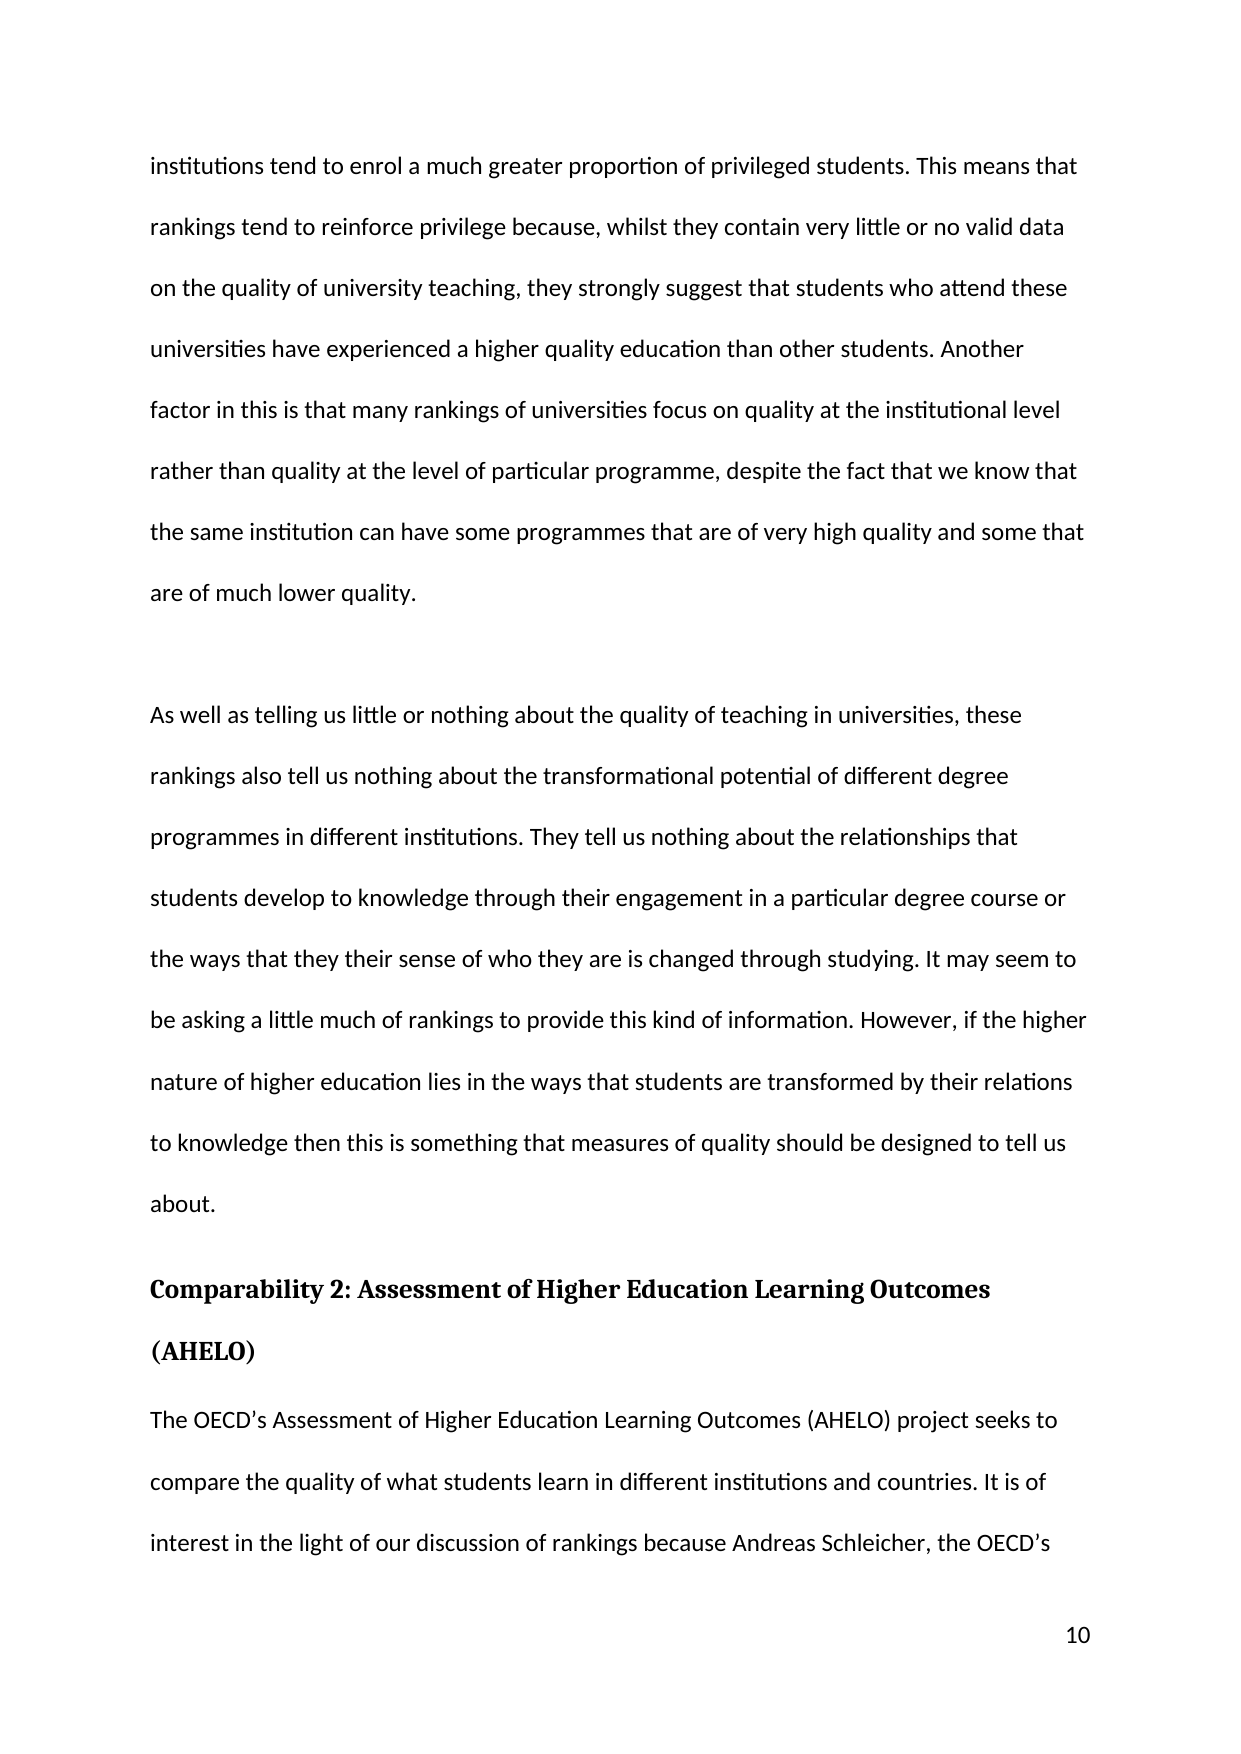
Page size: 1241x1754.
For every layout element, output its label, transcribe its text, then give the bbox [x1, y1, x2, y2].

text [150, 1404, 1090, 1557]
text As well as telling us little or nothing about the quality of teaching in universities, these rankings also tell us nothing about the transformational potential of different degree programmes in different institutions. They tell us nothing about the relationships that students develop to knowledge through their engagement in a particular degree course or the ways that they their sense of who they are is changed through studying. It may seem to be asking a little much of rankings to provide this kind of information. However, if the higher nature of higher education lies in the ways that students are transformed by their relations to knowledge then this is something that measures of quality should be designed to tell us about. [150, 699, 1090, 1218]
subtitle Comparability 2: Assessment of Higher Education Learning Outcomes (AHELO) [150, 1274, 1090, 1367]
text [150, 150, 1090, 608]
